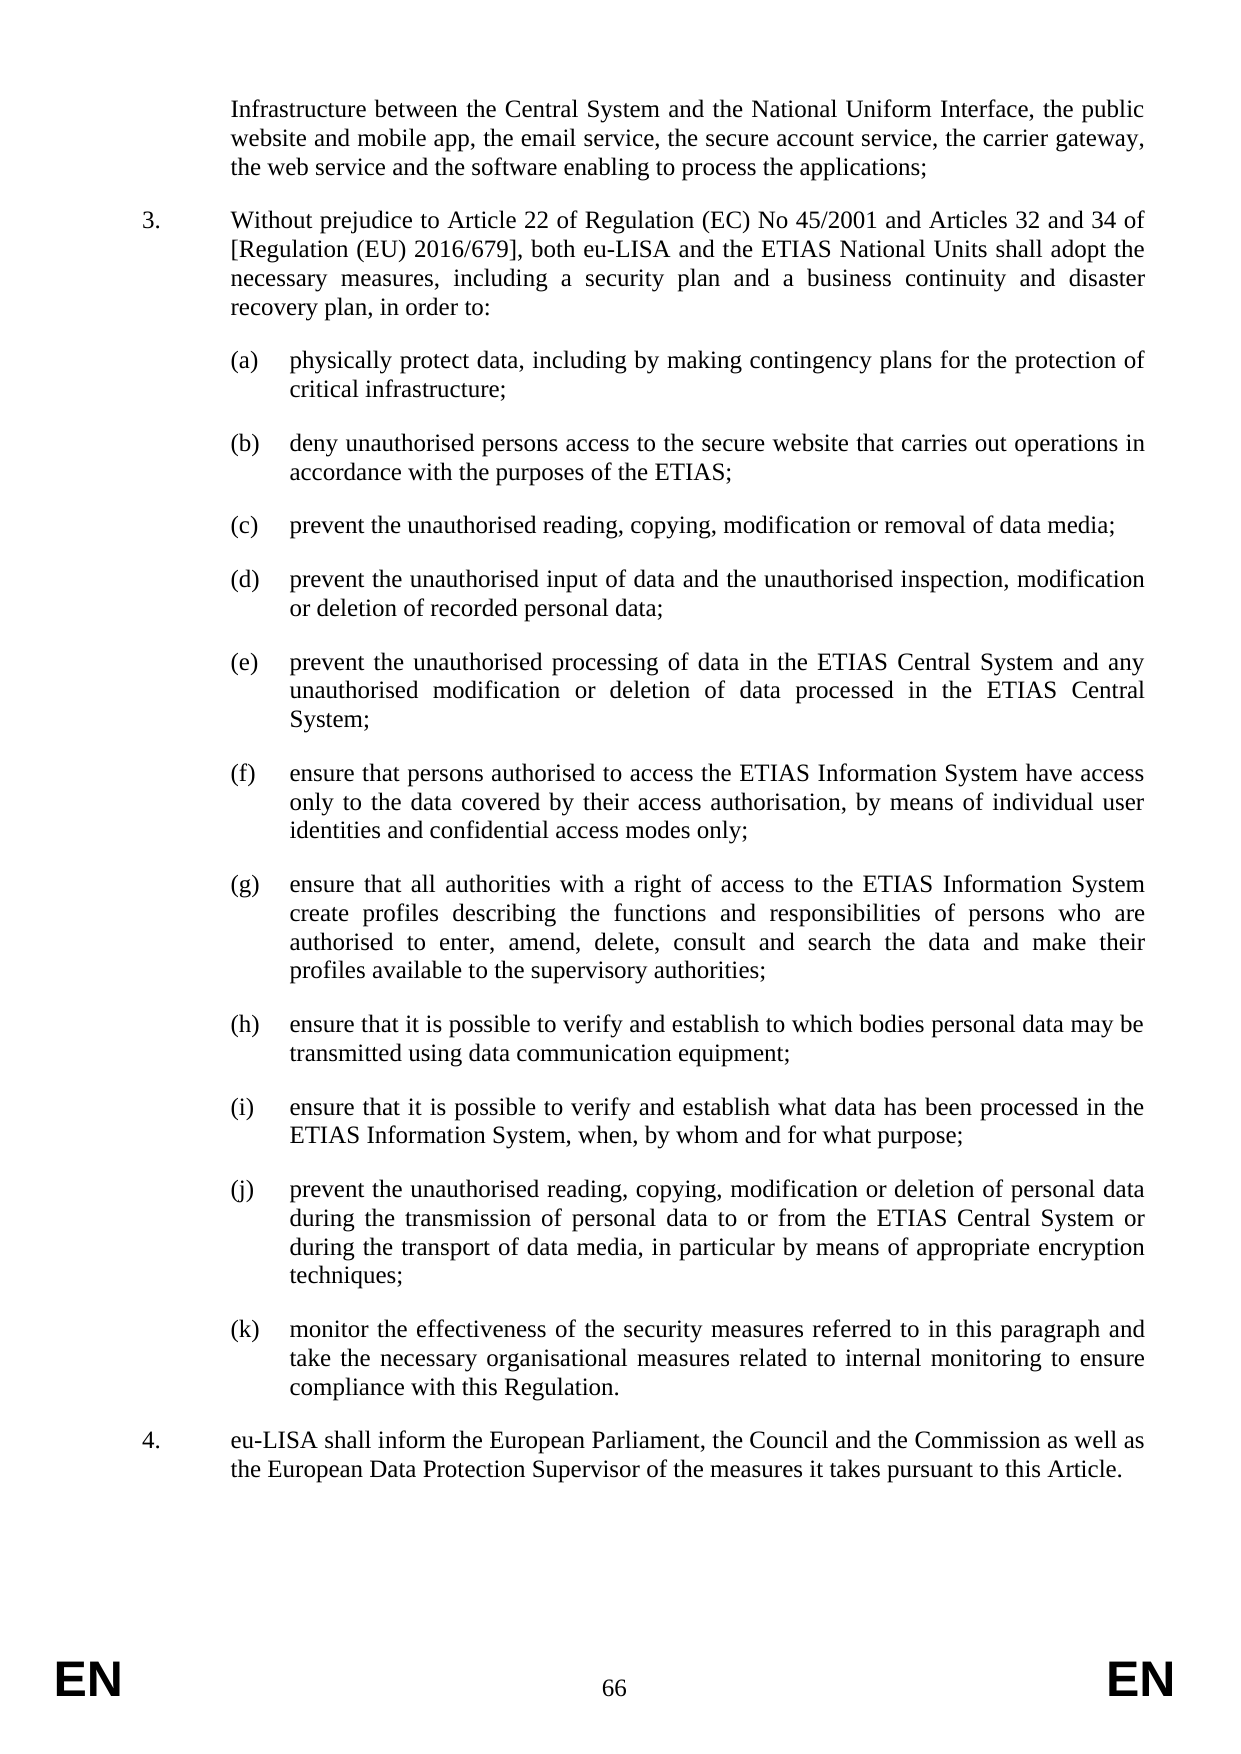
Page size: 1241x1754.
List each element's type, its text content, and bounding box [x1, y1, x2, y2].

list prevent the unauthorised processing of data in the ETIAS Central System and any unauthorised modification or deletion of data processed in the ETIAS Central System; [230, 647, 1146, 733]
list ensure that it is possible to verify and establish what data has been processed in the ETIAS Information System, when, by whom and for what purpose; [230, 1092, 1146, 1149]
text 4. eu-LISA shall inform the European Parliament, the Council and the Commission as well as the European Data Protection Supervisor of the measures it takes pursuant to this Article. [142, 1426, 1146, 1483]
list prevent the unauthorised reading, copying, modification or deletion of personal data during the transmission of personal data to or from the ETIAS Central System or during the transport of data media, in particular by means of appropriate encryption techniques; [230, 1174, 1146, 1289]
list prevent the unauthorised input of data and the unauthorised inspection, modification or deletion of recorded personal data; [230, 564, 1146, 622]
list ensure that persons authorised to access the ETIAS Information System have access only to the data covered by their access authorisation, by means of individual user identities and confidential access modes only; [230, 758, 1146, 844]
list physically protect data, including by making contingency plans for the protection of critical infrastructure; [230, 346, 1146, 403]
list prevent the unauthorised reading, copying, modification or removal of data media; [230, 511, 1146, 539]
list deny unauthorised persons access to the secure website that carries out operations in accordance with the purposes of the ETIAS; [230, 428, 1146, 486]
list ensure that all authorities with a right of access to the ETIAS Information System create profiles describing the functions and responsibilities of persons who are authorised to enter, amend, delete, consult and search the data and make their profiles available to the supervisory authorities; [230, 869, 1146, 984]
list ensure that it is possible to verify and establish to which bodies personal data may be transmitted using data communication equipment; [230, 1009, 1146, 1067]
text 3. Without prejudice to Article 22 of Regulation (EC) No 45/2001 and Articles 32 and 34 of [Regulation (EU) 2016/679], both eu-LISA and the ETIAS National Units shall adopt the necessary measures, including a security plan and a business continuity and disaster recovery plan, in order to: [142, 206, 1146, 321]
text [142, 94, 1146, 181]
list monitor the effectiveness of the security measures referred to in this paragraph and take the necessary organisational measures related to internal monitoring to ensure compliance with this Regulation. [230, 1314, 1146, 1401]
